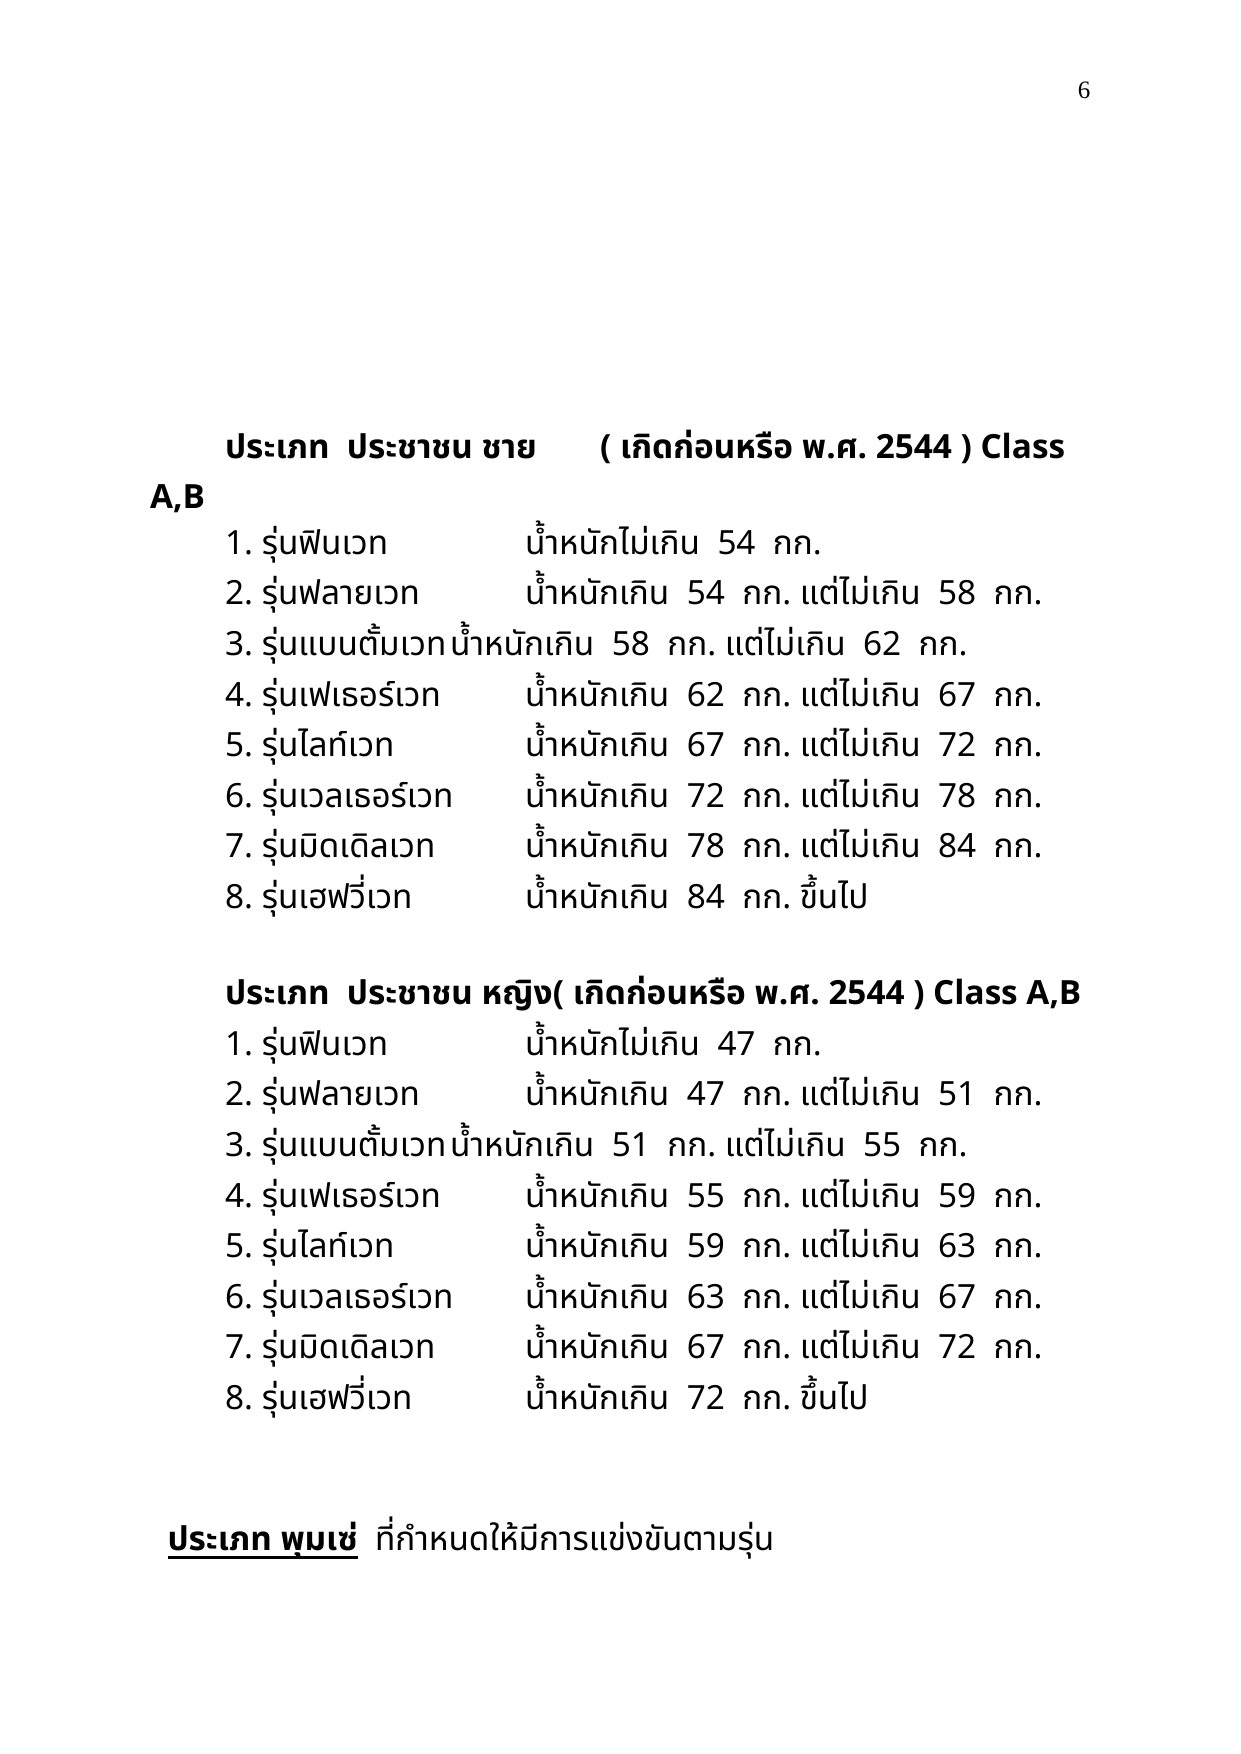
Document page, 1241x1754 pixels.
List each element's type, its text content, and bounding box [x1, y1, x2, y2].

text 7. รุ่นมิดเดิลเวท น้ำหนักเกิน 78 กก. แต่ไม่เกิน 84 กก. [225, 822, 1087, 873]
text 2. รุ่นฟลายเวท น้ำหนักเกิน 54 กก. แต่ไม่เกิน 58 กก. [225, 569, 1087, 620]
text 7. รุ่นมิดเดิลเวท น้ำหนักเกิน 67 กก. แต่ไม่เกิน 72 กก. [225, 1323, 1087, 1374]
text 2. รุ่นฟลายเวท น้ำหนักเกิน 47 กก. แต่ไม่เกิน 51 กก. [225, 1070, 1087, 1121]
text 4. รุ่นเฟเธอร์เวท น้ำหนักเกิน 62 กก. แต่ไม่เกิน 67 กก. [225, 670, 1087, 721]
text 8. รุ่นเฮฟวี่เวท น้ำหนักเกิน 72 กก. ขึ้นไป [225, 1374, 1087, 1424]
text 1. รุ่นฟินเวท น้ำหนักไม่เกิน 47 กก. [225, 1019, 1087, 1070]
text 5. รุ่นไลท์เวท น้ำหนักเกิน 59 กก. แต่ไม่เกิน 63 กก. [225, 1222, 1087, 1273]
text 3. รุ่นแบนตั้มเวท น้ำหนักเกิน 58 กก. แต่ไม่เกิน 62 กก. [225, 620, 1087, 670]
text 5. รุ่นไลท์เวท น้ำหนักเกิน 67 กก. แต่ไม่เกิน 72 กก. [225, 721, 1087, 772]
text 1. รุ่นฟินเวท น้ำหนักไม่เกิน 54 กก. [225, 518, 1087, 569]
text ประเภท ประชาชน ชาย ( เกิดก่อนหรือ พ.ศ. 2544 ) Class A,B [150, 422, 1090, 518]
text ประเภท พุมเซ่ ที่กำหนดให้มีการแข่งขันตามรุ่น [150, 1515, 1087, 1566]
text 6. รุ่นเวลเธอร์เวท น้ำหนักเกิน 72 กก. แต่ไม่เกิน 78 กก. [225, 772, 1087, 822]
text 4. รุ่นเฟเธอร์เวท น้ำหนักเกิน 55 กก. แต่ไม่เกิน 59 กก. [225, 1171, 1087, 1222]
text 8. รุ่นเฮฟวี่เวท น้ำหนักเกิน 84 กก. ขึ้นไป [225, 873, 1087, 923]
text ประเภท ประชาชน หญิง( เกิดก่อนหรือ พ.ศ. 2544 ) Class A,B [150, 969, 1090, 1019]
text 6. รุ่นเวลเธอร์เวท น้ำหนักเกิน 63 กก. แต่ไม่เกิน 67 กก. [225, 1273, 1087, 1323]
text 3. รุ่นแบนตั้มเวท น้ำหนักเกิน 51 กก. แต่ไม่เกิน 55 กก. [225, 1121, 1087, 1171]
